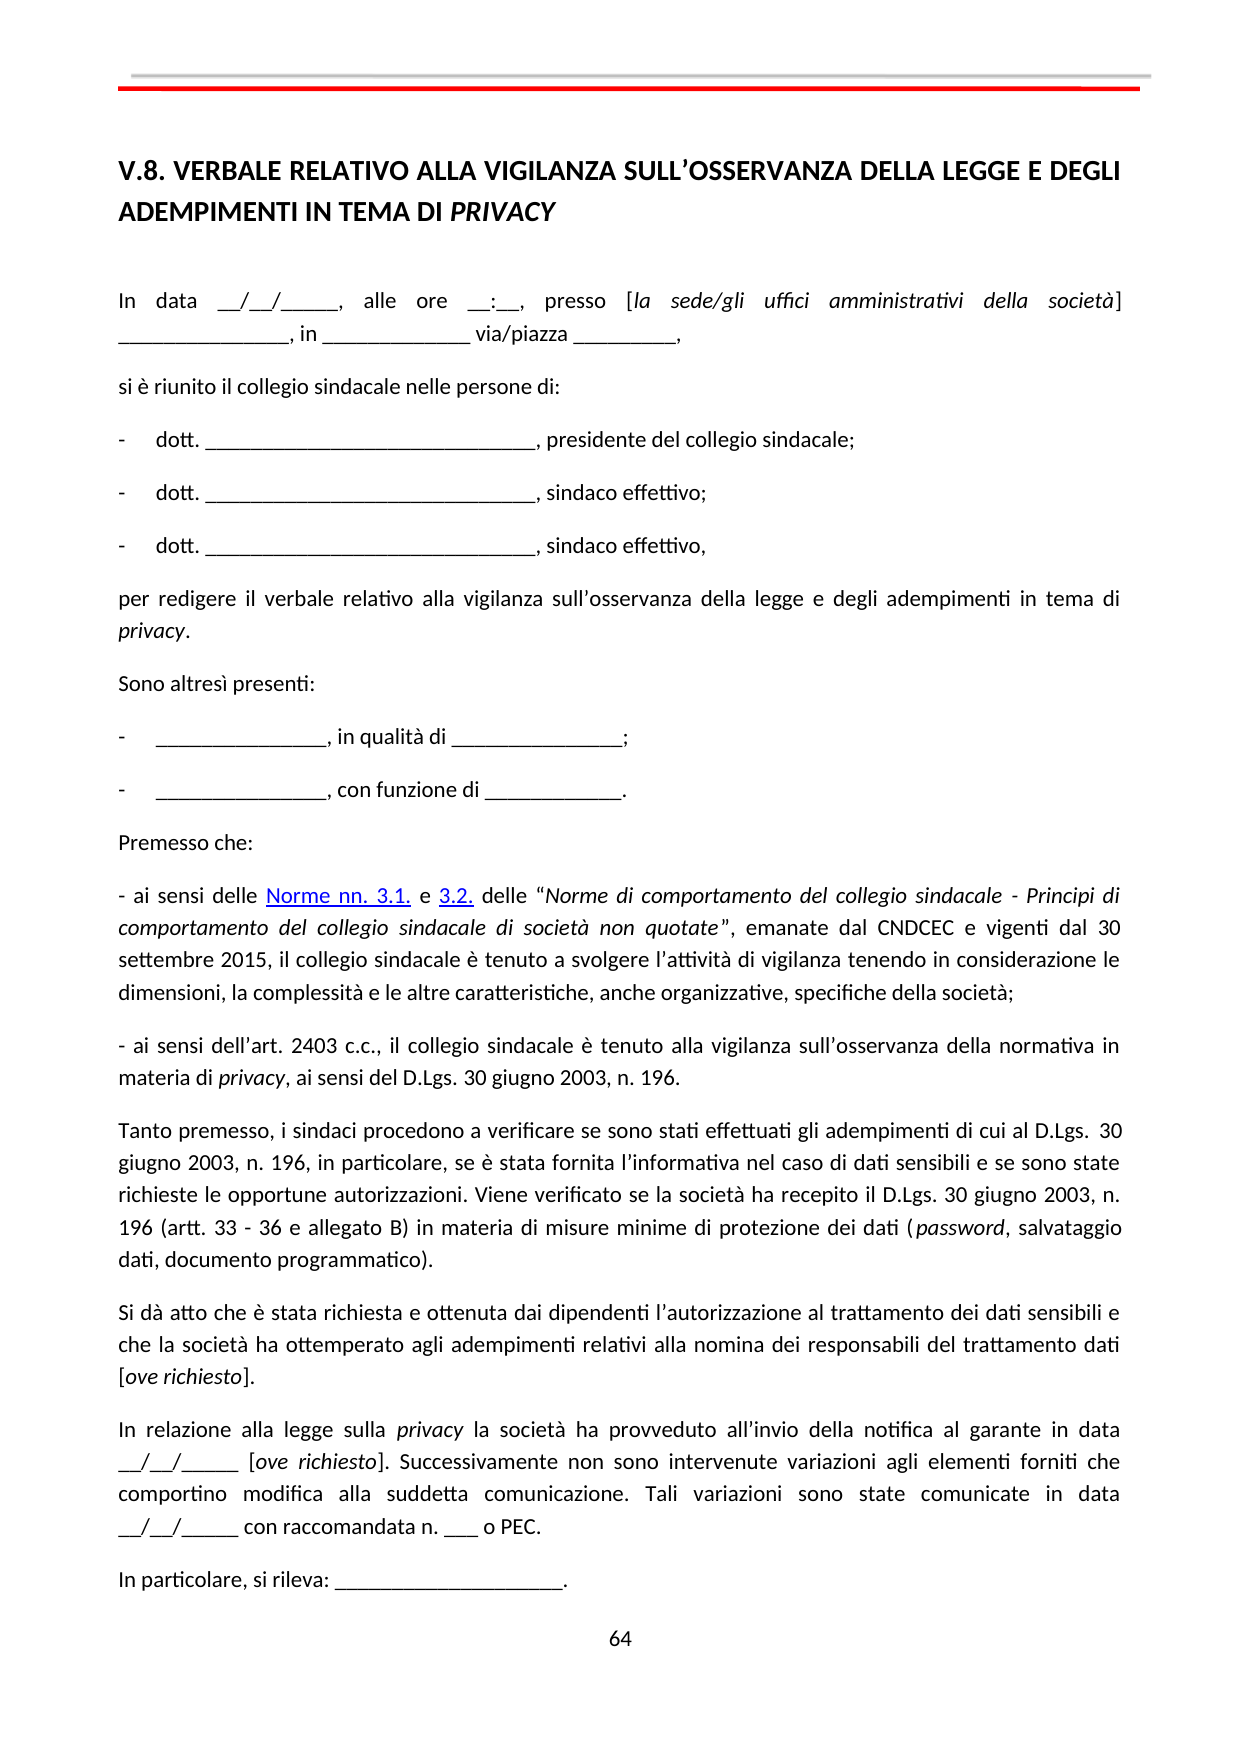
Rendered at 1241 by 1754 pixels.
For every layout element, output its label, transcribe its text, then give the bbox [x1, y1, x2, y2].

text Sono altresì presenti: [118, 669, 1122, 697]
subtitle V.8. VERBALE RELATIVO ALLA VIGILANZA SULL’OSSERVANZA DELLA LEGGE E DEGLI ADEMPIMENTI IN TEMA DI PRIVACY [118, 152, 1122, 228]
text In data __/__/_____, alle ore __:__, presso [la sede/gli uffici amministrativi della società] _______________, in _____________ via/piazza _________, [118, 287, 1122, 347]
text si è riunito il collegio sindacale nelle persone di: [118, 372, 1122, 400]
list dott. _____________________________, sindaco effettivo; [118, 478, 1122, 506]
text Si dà atto che è stata richiesta e ottenuta dai dipendenti l’autorizzazione al trattamento dei dati sensibili e che la società ha ottemperato agli adempimenti relativi alla nomina dei responsabili del trattamento dati [ove richiesto]. [118, 1298, 1122, 1390]
list _______________, in qualità di _______________; [118, 722, 1122, 750]
list dott. _____________________________, sindaco effettivo, [118, 531, 1122, 559]
text In relazione alla legge sulla privacy la società ha provveduto all’invio della notifica al garante in data __/__/_____ [ove richiesto]. Successivamente non sono intervenute variazioni agli elementi forniti che comportino modifica alla suddetta comunicazione. Tali variazioni sono state comunicate in data __/__/_____ con raccomandata n. ___ o PEC. [118, 1415, 1122, 1540]
text Tanto premesso, i sindaci procedono a verificare se sono stati effettuati gli adempimenti di cui al D.Lgs. 30 giugno 2003, n. 196, in particolare, se è stata fornita l’informativa nel caso di dati sensibili e se sono state richieste le opportune autorizzazioni. Viene verificato se la società ha recepito il D.Lgs. 30 giugno 2003, n. 196 (artt. 33 - 36 e allegato B) in materia di misure minime di protezione dei dati (password, salvataggio dati, documento programmatico). [118, 1116, 1122, 1273]
text In particolare, si rileva: ____________________. [118, 1565, 1122, 1593]
list dott. _____________________________, presidente del collegio sindacale; [118, 425, 1122, 453]
text - ai sensi dell’art. 2403 c.c., il collegio sindacale è tenuto alla vigilanza sull’osservanza della normativa in materia di privacy, ai sensi del D.Lgs. 30 giugno 2003, n. 196. [118, 1031, 1122, 1091]
list _______________, con funzione di ____________. [118, 775, 1122, 803]
text Premesso che: [118, 828, 1122, 856]
text - ai sensi delle Norme nn. 3.1. e 3.2. delle “Norme di comportamento del collegio sindacale - Principi di comportamento del collegio sindacale di società non quotate”, emanate dal CNDCEC e vigenti dal 30 settembre 2015, il collegio sindacale è tenuto a svolgere l’attività di vigilanza tenendo in considerazione le dimensioni, la complessità e le altre caratteristiche, anche organizzative, specifiche della società; [118, 881, 1122, 1006]
text per redigere il verbale relativo alla vigilanza sull’osservanza della legge e degli adempimenti in tema di privacy. [118, 584, 1122, 644]
